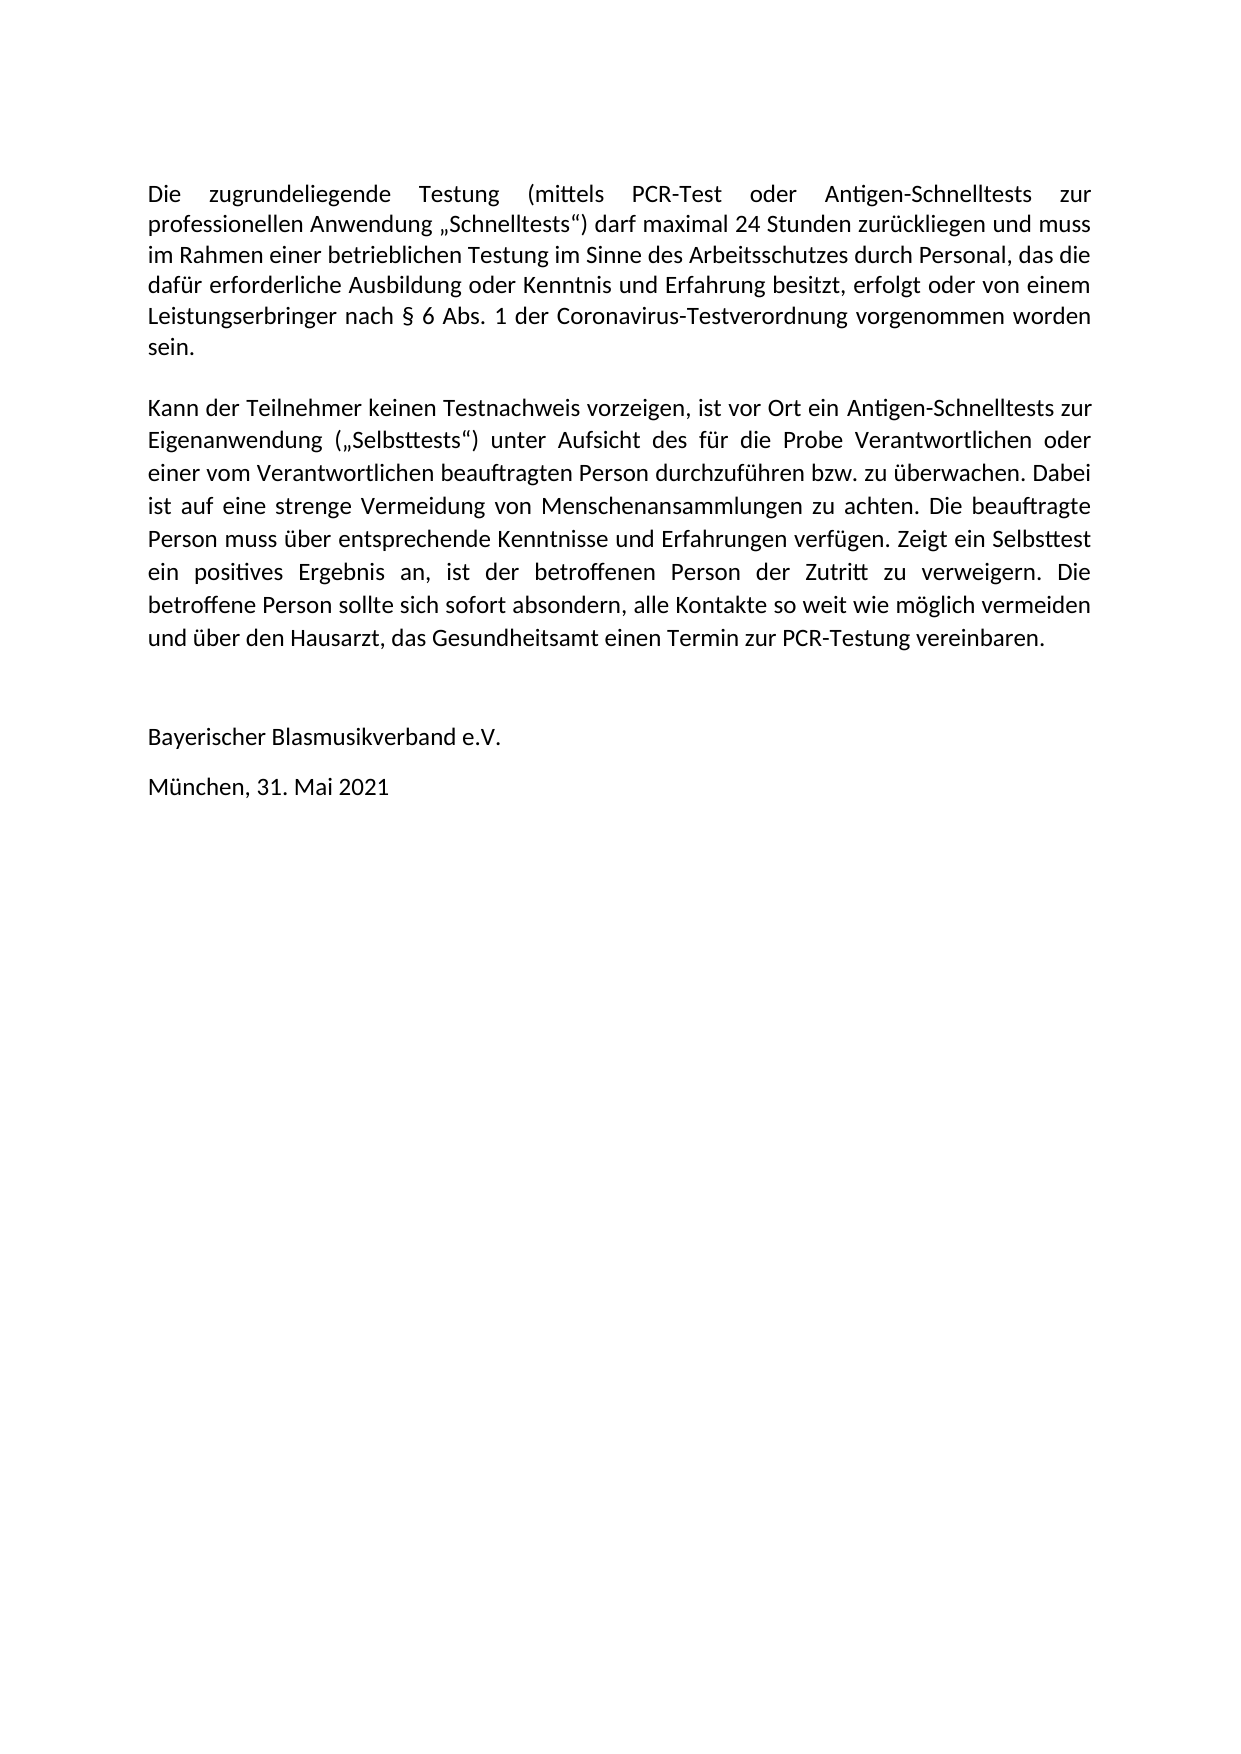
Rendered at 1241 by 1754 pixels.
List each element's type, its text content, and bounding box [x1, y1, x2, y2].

text Kann der Teilnehmer keinen Testnachweis vorzeigen, ist vor Ort ein Antigen-Schnelltests zur Eigenanwendung („Selbsttests“) unter Aufsicht des für die Probe Verantwortlichen oder einer vom Verantwortlichen beauftragten Person durchzuführen bzw. zu überwachen. Dabei ist auf eine strenge Vermeidung von Menschenansammlungen zu achten. Die beauftragte Person muss über entsprechende Kenntnisse und Erfahrungen verfügen. Zeigt ein Selbsttest ein positives Ergebnis an, ist der betroffenen Person der Zutritt zu verweigern. Die betroffene Person sollte sich sofort absondern, alle Kontakte so weit wie möglich vermeiden und über den Hausarzt, das Gesundheitsamt einen Termin zur PCR-Testung vereinbaren. [148, 392, 1093, 653]
text München, 31. Mai 2021 [148, 771, 1093, 801]
text Die zugrundeliegende Testung (mittels PCR-Test oder Antigen-Schnelltests zur professionellen Anwendung „Schnelltests“) darf maximal 24 Stunden zurückliegen und muss im Rahmen einer betrieblichen Testung im Sinne des Arbeitsschutzes durch Personal, das die dafür erforderliche Ausbildung oder Kenntnis und Erfahrung besitzt, erfolgt oder von einem Leistungserbringer nach § 6 Abs. 1 der Coronavirus-Testverordnung vorgenommen worden sein. [148, 178, 1093, 361]
text Bayerischer Blasmusikverband e.V. [148, 721, 1093, 752]
